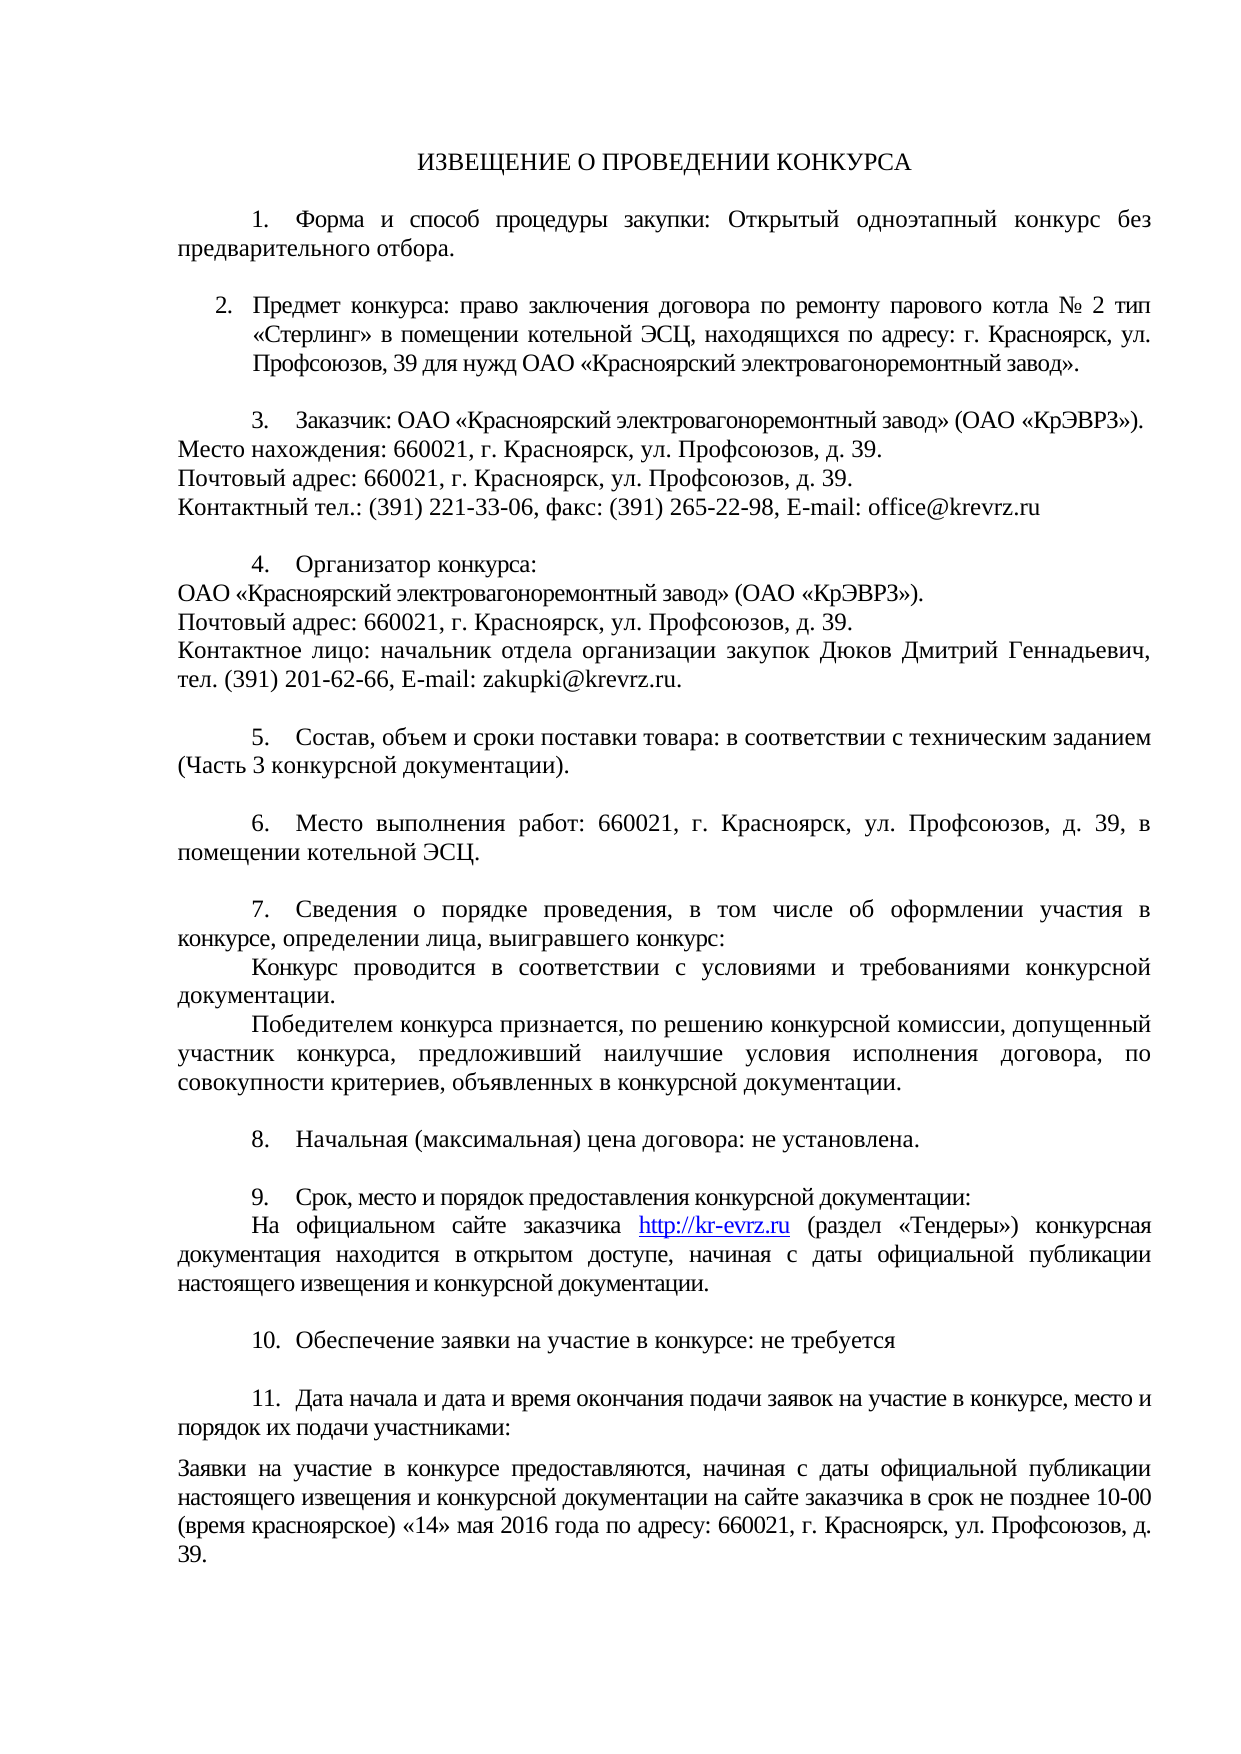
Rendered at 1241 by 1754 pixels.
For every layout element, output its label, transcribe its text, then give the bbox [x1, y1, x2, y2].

text Место нахождения: 660021, г. Красноярск, ул. Профсоюзов, д. 39. [177, 434, 1152, 463]
text Заявки на участие в конкурсе предоставляются, начиная с даты официальной публикации настоящего извещения и конкурсной документации на сайте заказчика в срок не позднее 10-00 (время красноярское) «14» мая 2016 года по адресу: 660021, г. Красноярск, ул. Профсоюзов, д. 39. [177, 1453, 1152, 1568]
list Дата начала и дата и время окончания подачи заявок на участие в конкурсе, место и порядок их подачи участниками: [177, 1383, 1152, 1441]
text Контактный тел.: (391) 221-33-06, факс: (391) 265-22-98, E-mail: office@krevrz.ru [177, 492, 1152, 521]
list Срок, место и порядок предоставления конкурсной документации: [177, 1182, 1152, 1211]
list Начальная (максимальная) цена договора: не установлена. [177, 1124, 1152, 1153]
list Форма и способ процедуры закупки: Открытый одноэтапный конкурс без предварительного отбора. [177, 204, 1152, 262]
text Контактное лицо: начальник отдела организации закупок Дюков Дмитрий Геннадьевич, тел. (391) 201-62-66, E-mail: zakupki@krevrz.ru. [177, 636, 1152, 693]
list Предмет конкурса: право заключения договора по ремонту парового котла № 2 тип «Стерлинг» в помещении котельной ЭСЦ, находящихся по адресу: г. Красноярск, ул. Профсоюзов, 39 для нужд ОАО «Красноярский электровагоноремонтный завод». [215, 291, 1152, 377]
text Победителем конкурса признается, по решению конкурсной комиссии, допущенный участник конкурса, предложивший наилучшие условия исполнения договора, по совокупности критериев, объявленных в конкурсной документации. [177, 1009, 1152, 1096]
text Конкурс проводится в соответствии с условиями и требованиями конкурсной документации. [177, 952, 1152, 1009]
text На официальном сайте заказчика http://kr-evrz.ru (раздел «Тендеры») конкурсная документация находится в открытом доступе, начиная с даты официальной публикации настоящего извещения и конкурсной документации. [177, 1211, 1152, 1297]
list Обеспечение заявки на участие в конкурсе: не требуется [251, 1326, 1152, 1354]
list Состав, объем и сроки поставки товара: в соответствии с техническим заданием (Часть 3 конкурсной документации). [177, 722, 1152, 779]
list Организатор конкурса: [177, 549, 1152, 578]
text ОАО «Красноярский электровагоноремонтный завод» (ОАО «КрЭВРЗ»). [177, 578, 1152, 607]
text Почтовый адрес: 660021, г. Красноярск, ул. Профсоюзов, д. 39. [177, 607, 1152, 636]
list Сведения о порядке проведения, в том числе об оформлении участия в конкурсе, определении лица, выигравшего конкурс: [177, 894, 1152, 952]
list Место выполнения работ: 660021, г. Красноярск, ул. Профсоюзов, д. 39, в помещении котельной ЭСЦ. [177, 808, 1152, 866]
text Почтовый адрес: 660021, г. Красноярск, ул. Профсоюзов, д. 39. [177, 463, 1152, 492]
text ИЗВЕЩЕНИЕ О ПРОВЕДЕНИИ КОНКУРСА [177, 147, 1152, 176]
list Заказчик: ОАО «Красноярский электровагоноремонтный завод» (ОАО «КрЭВРЗ»). [177, 406, 1152, 434]
